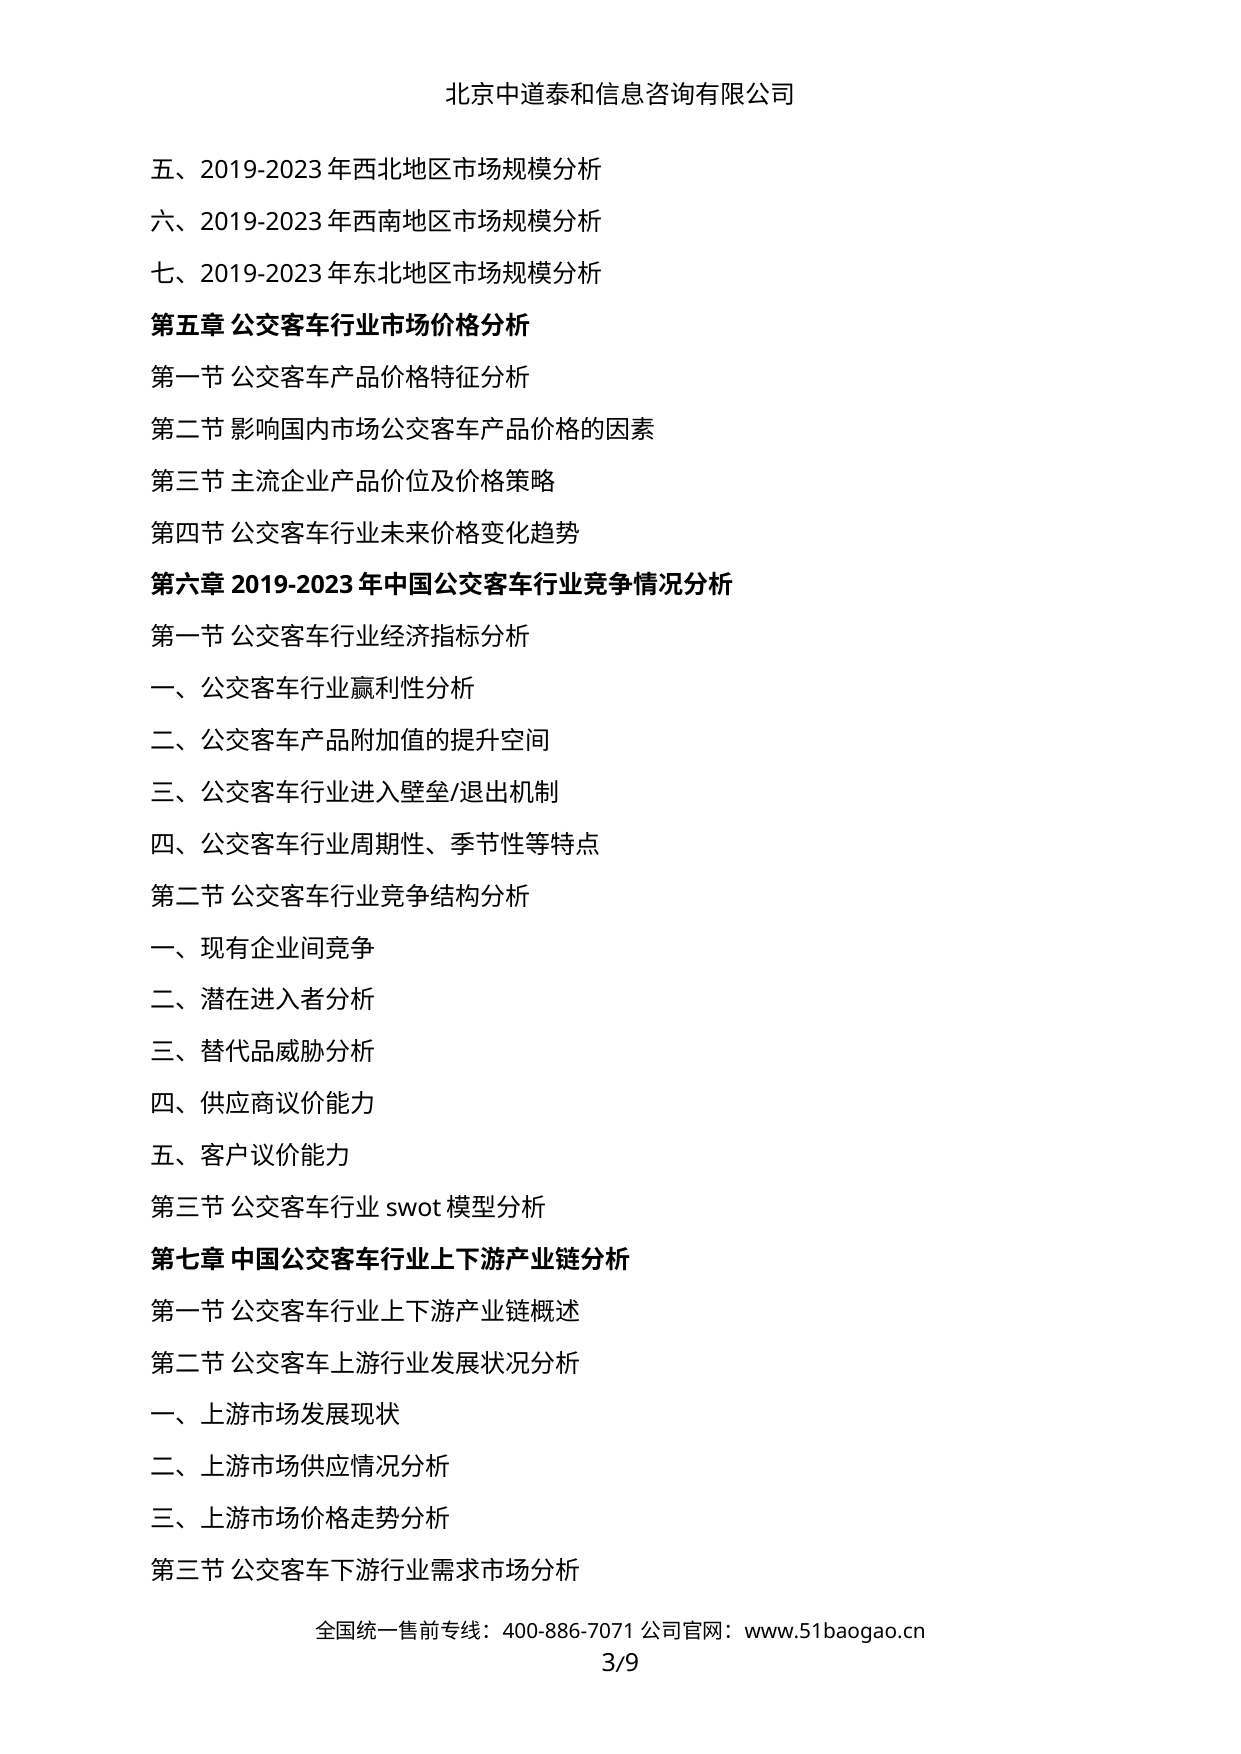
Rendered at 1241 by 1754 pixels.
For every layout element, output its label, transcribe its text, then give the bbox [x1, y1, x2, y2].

text 第三节 主流企业产品价位及价格策略 [150, 461, 1090, 497]
text 第二节 公交客车上游行业发展状况分析 [150, 1343, 1090, 1379]
text 五、客户议价能力 [150, 1136, 1090, 1172]
text 一、公交客车行业赢利性分析 [150, 669, 1090, 705]
text 七、2019-2023年东北地区市场规模分析 [150, 254, 1090, 290]
text 一、上游市场发展现状 [150, 1395, 1090, 1431]
text 第二节 影响国内市场公交客车产品价格的因素 [150, 409, 1090, 446]
text 第一节 公交客车行业上下游产业链概述 [150, 1291, 1090, 1327]
text 四、供应商议价能力 [150, 1084, 1090, 1120]
text 第三节 公交客车下游行业需求市场分析 [150, 1551, 1090, 1587]
text 第一节 公交客车行业经济指标分析 [150, 617, 1090, 653]
text 第二节 公交客车行业竞争结构分析 [150, 876, 1090, 912]
text 二、上游市场供应情况分析 [150, 1447, 1090, 1483]
text 第三节 公交客车行业swot模型分析 [150, 1187, 1090, 1224]
text 三、替代品威胁分析 [150, 1032, 1090, 1068]
text 二、公交客车产品附加值的提升空间 [150, 721, 1090, 757]
text 第四节 公交客车行业未来价格变化趋势 [150, 513, 1090, 549]
text 六、2019-2023年西南地区市场规模分析 [150, 202, 1090, 238]
text 第七章 中国公交客车行业上下游产业链分析 [150, 1239, 1090, 1276]
text 五、2019-2023年西北地区市场规模分析 [150, 150, 1090, 186]
text 二、潜在进入者分析 [150, 980, 1090, 1016]
text 三、公交客车行业进入壁垒/退出机制 [150, 772, 1090, 809]
text 三、上游市场价格走势分析 [150, 1499, 1090, 1535]
text 第六章 2019-2023年中国公交客车行业竞争情况分析 [150, 565, 1090, 601]
text 第一节 公交客车产品价格特征分析 [150, 357, 1090, 394]
text 四、公交客车行业周期性、季节性等特点 [150, 824, 1090, 861]
text 第五章 公交客车行业市场价格分析 [150, 306, 1090, 342]
text 一、现有企业间竞争 [150, 928, 1090, 964]
